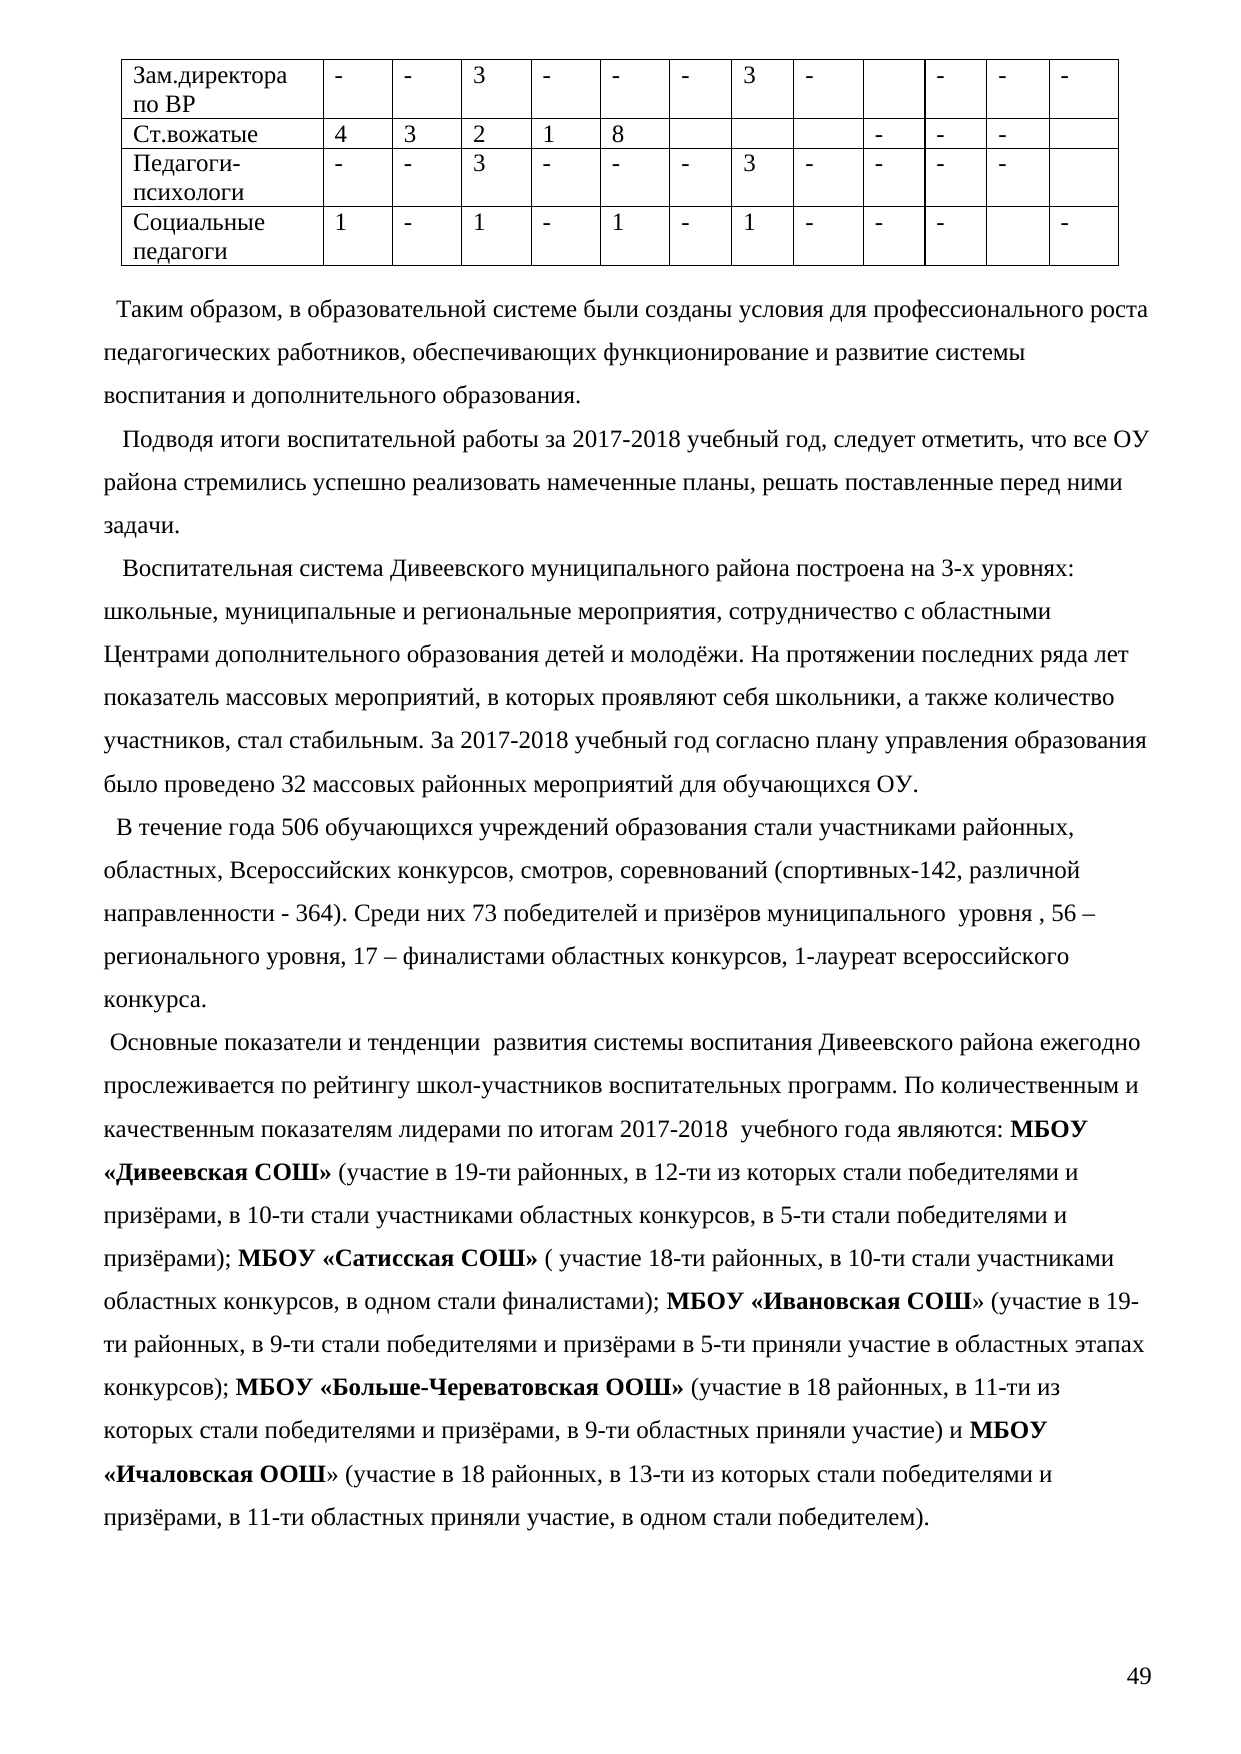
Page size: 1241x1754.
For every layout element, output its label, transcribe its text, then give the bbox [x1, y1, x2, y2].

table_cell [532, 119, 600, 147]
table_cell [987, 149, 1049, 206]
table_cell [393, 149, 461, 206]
text Подводя итоги воспитательной работы за 2017-2018 учебный год, следует отметить, что все ОУ района стремились успешно реализовать намеченные планы, решать поставленные перед ними задачи. [103, 424, 1152, 539]
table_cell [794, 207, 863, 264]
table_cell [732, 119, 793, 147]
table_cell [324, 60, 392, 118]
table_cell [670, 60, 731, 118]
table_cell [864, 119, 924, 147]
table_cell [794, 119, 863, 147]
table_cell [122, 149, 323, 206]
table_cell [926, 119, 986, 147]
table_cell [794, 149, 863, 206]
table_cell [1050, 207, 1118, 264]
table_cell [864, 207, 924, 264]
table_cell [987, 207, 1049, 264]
text Основные показатели и тенденции развития системы воспитания Дивеевского района ежегодно прослеживается по рейтингу школ-участников воспитательных программ. По количественным и качественным показателям лидерами по итогам 2017-2018 учебного года являются: МБОУ «Дивеевская СОШ» (участие в 19-ти районных, в 12-ти из которых стали победителями и призёрами, в 10-ти стали участниками областных конкурсов, в 5-ти стали победителями и призёрами); МБОУ «Сатисская СОШ» ( участие 18-ти районных, в 10-ти стали участниками областных конкурсов, в одном стали финалистами); МБОУ «Ивановская СОШ» (участие в 19-ти районных, в 9-ти стали победителями и призёрами в 5-ти приняли участие в областных этапах конкурсов); МБОУ «Больше-Череватовская ООШ» (участие в 18 районных, в 11-ти из которых стали победителями и призёрами, в 9-ти областных приняли участие) и МБОУ «Ичаловская ООШ» (участие в 18 районных, в 13-ти из которых стали победителями и призёрами, в 11-ти областных приняли участие, в одном стали победителем). [103, 1027, 1152, 1531]
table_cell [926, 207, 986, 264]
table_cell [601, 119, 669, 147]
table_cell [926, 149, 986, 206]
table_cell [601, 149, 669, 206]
text В течение года 506 обучающихся учреждений образования стали участниками районных, областных, Всероссийских конкурсов, смотров, соревнований (спортивных-142, различной направленности - 364). Среди них 73 победителей и призёров муниципального уровня , 56 – регионального уровня, 17 – финалистами областных конкурсов, 1-лауреат всероссийского конкурса. [103, 812, 1152, 1013]
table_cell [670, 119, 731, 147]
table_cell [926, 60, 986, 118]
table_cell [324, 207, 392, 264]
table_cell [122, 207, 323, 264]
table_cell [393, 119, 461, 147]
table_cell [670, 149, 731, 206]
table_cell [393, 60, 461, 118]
text Воспитательная система Дивеевского муниципального района построена на 3-х уровнях: школьные, муниципальные и региональные мероприятия, сотрудничество с областными Центрами дополнительного образования детей и молодёжи. На протяжении последних ряда лет показатель массовых мероприятий, в которых проявляют себя школьники, а также количество участников, стал стабильным. За 2017-2018 учебный год согласно плану управления образования было проведено 32 массовых районных мероприятий для обучающихся ОУ. [103, 553, 1152, 797]
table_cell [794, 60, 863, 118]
text Таким образом, в образовательной системе были созданы условия для профессионального роста педагогических работников, обеспечивающих функционирование и развитие системы воспитания и дополнительного образования. [103, 294, 1152, 409]
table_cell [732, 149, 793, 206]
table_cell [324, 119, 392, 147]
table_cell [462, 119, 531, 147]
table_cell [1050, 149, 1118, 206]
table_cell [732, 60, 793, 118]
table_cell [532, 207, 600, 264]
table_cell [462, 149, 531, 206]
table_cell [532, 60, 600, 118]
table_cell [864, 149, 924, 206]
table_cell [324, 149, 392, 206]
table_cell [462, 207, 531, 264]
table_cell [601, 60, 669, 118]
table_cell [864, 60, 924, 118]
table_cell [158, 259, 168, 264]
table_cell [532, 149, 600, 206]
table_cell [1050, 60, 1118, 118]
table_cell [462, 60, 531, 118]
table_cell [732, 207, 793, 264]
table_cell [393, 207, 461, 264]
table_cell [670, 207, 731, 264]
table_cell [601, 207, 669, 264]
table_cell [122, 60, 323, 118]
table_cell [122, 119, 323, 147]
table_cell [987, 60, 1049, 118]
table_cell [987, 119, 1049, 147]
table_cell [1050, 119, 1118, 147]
